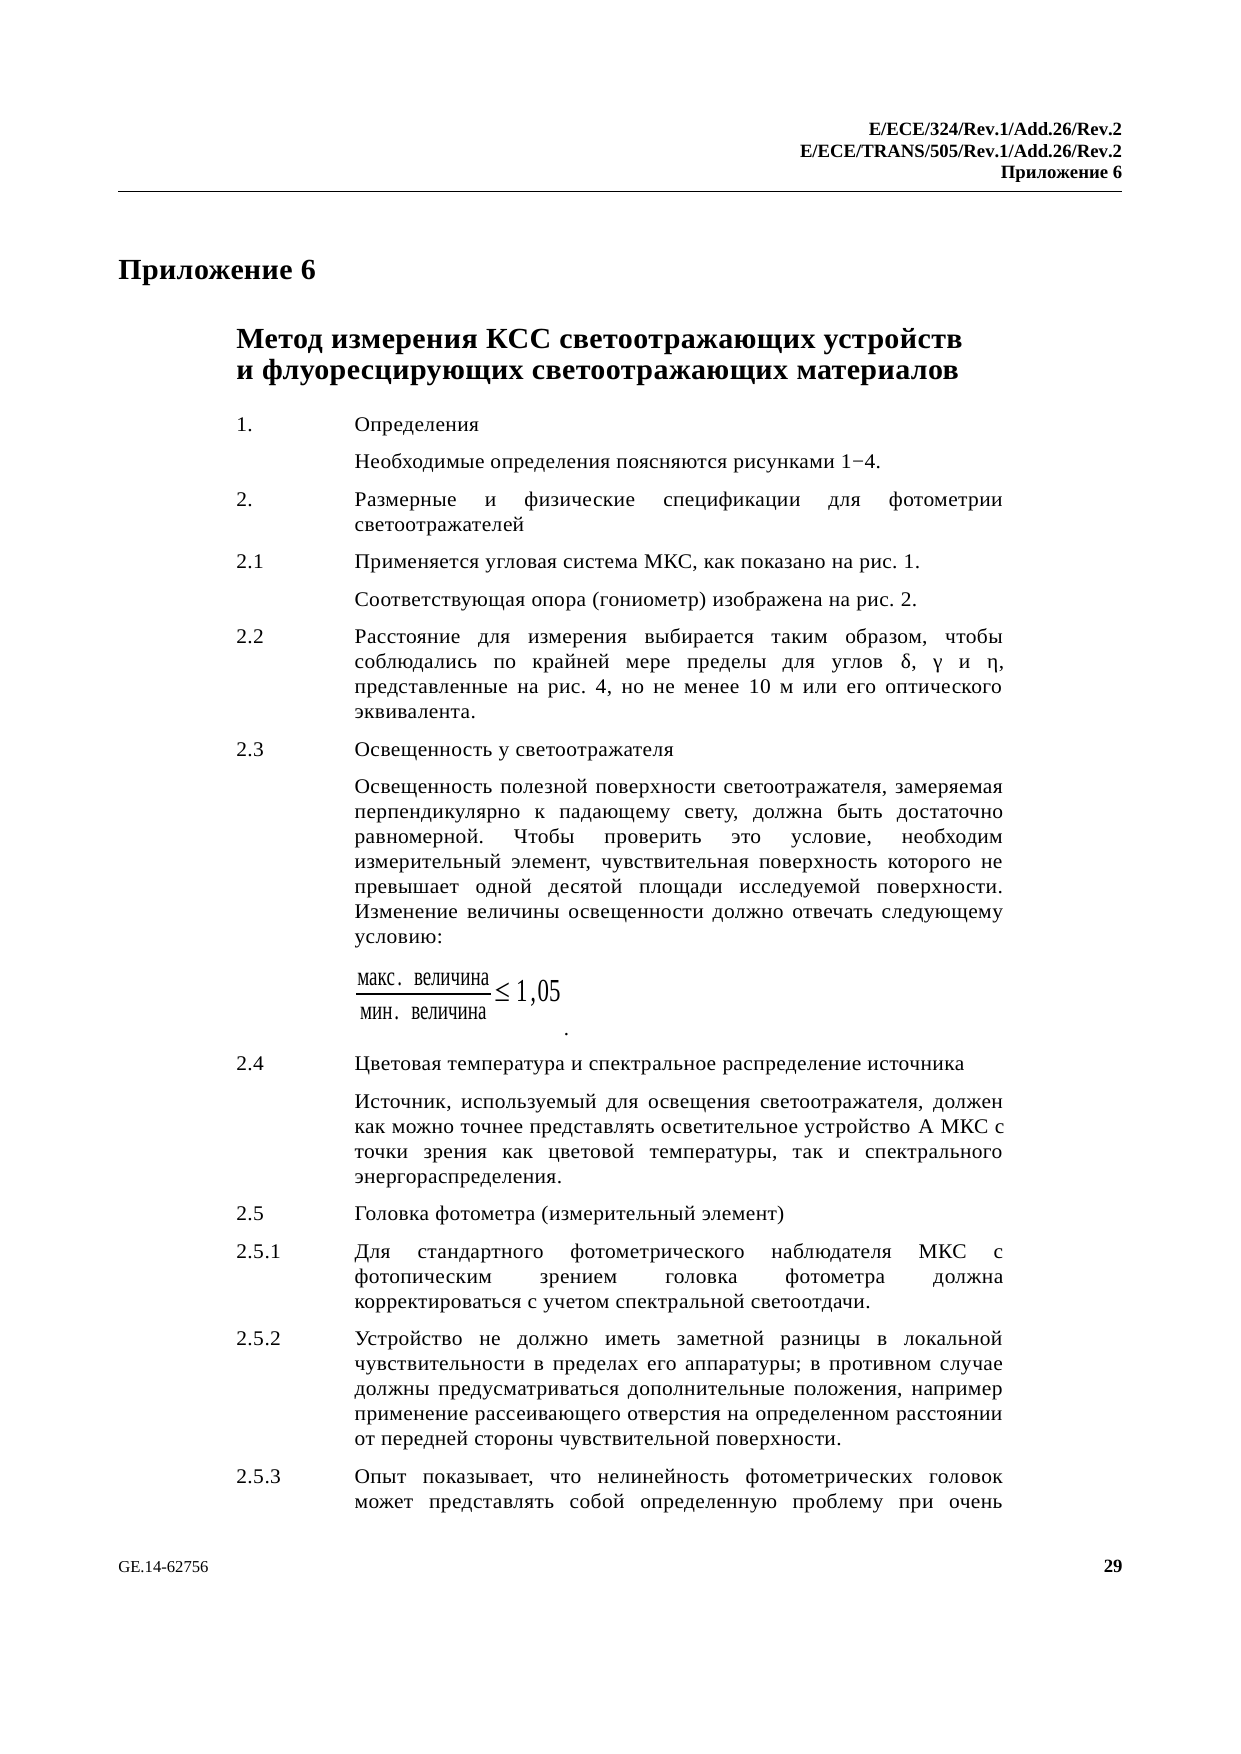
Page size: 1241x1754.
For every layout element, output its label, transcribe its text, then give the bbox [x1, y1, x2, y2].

text . [354, 961, 1004, 1040]
text 2.2 Расстояние для измерения выбирается таким образом, чтобы соблюдались по крайней мере пределы для углов δ, γ и η, представленные на рис. 4, но не менее 10 м или его оптического эквивалента. [236, 623, 1004, 723]
text 2.5 Головка фотометра (измерительный элемент) [236, 1200, 1004, 1225]
text Освещенность полезной поверхности светоотражателя, замеряемая перпендикулярно к падающему свету, должна быть достаточно равномерной. Чтобы проверить это условие, необходим измерительный элемент, чувствительная поверхность которого не превышает одной десятой площади исследуемой поверхности. Изменение величины освещенности должно отвечать следующему условию: [236, 773, 1004, 948]
text Приложение 6 [118, 255, 1004, 286]
text Источник, используемый для освещения светоотражателя, должен как можно точнее представлять осветительное устройство A МКС с точки зрения как цветовой температуры, так и спектрального энергораспределения. [236, 1088, 1004, 1188]
text 2.3 Освещенность у светоотражателя [236, 736, 1004, 761]
text Метод измерения КСС светоотражающих устройств и флуоресцирующих светоотражающих материалов [118, 323, 1004, 386]
text 2.5.2 Устройство не должно иметь заметной разницы в локальной чувствительности в пределах его аппаратуры; в противном случае должны предусматриваться дополнительные положения, например применение рассеивающего отверстия на определенном расстоянии от передней стороны чувствительной поверхности. [236, 1325, 1004, 1450]
text 1. Определения [236, 411, 1004, 436]
text 2. Размерные и физические спецификации для фотометрии светоотражателей [236, 486, 1004, 536]
text 2.1 Применяется угловая система МКС, как показано на рис. 1. [236, 548, 1004, 573]
text Необходимые определения поясняются рисунками 1−4. [236, 448, 1004, 473]
text 2.5.1 Для стандартного фотометрического наблюдателя МКС с фотопическим зрением головка фотометра должна корректироваться с учетом спектральной светоотдачи. [236, 1238, 1004, 1313]
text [236, 1463, 1004, 1513]
text 2.4 Цветовая температура и спектральное распределение источника [236, 1050, 1004, 1075]
text Соответствующая опора (гониометр) изображена на рис. 2. [236, 586, 1004, 611]
